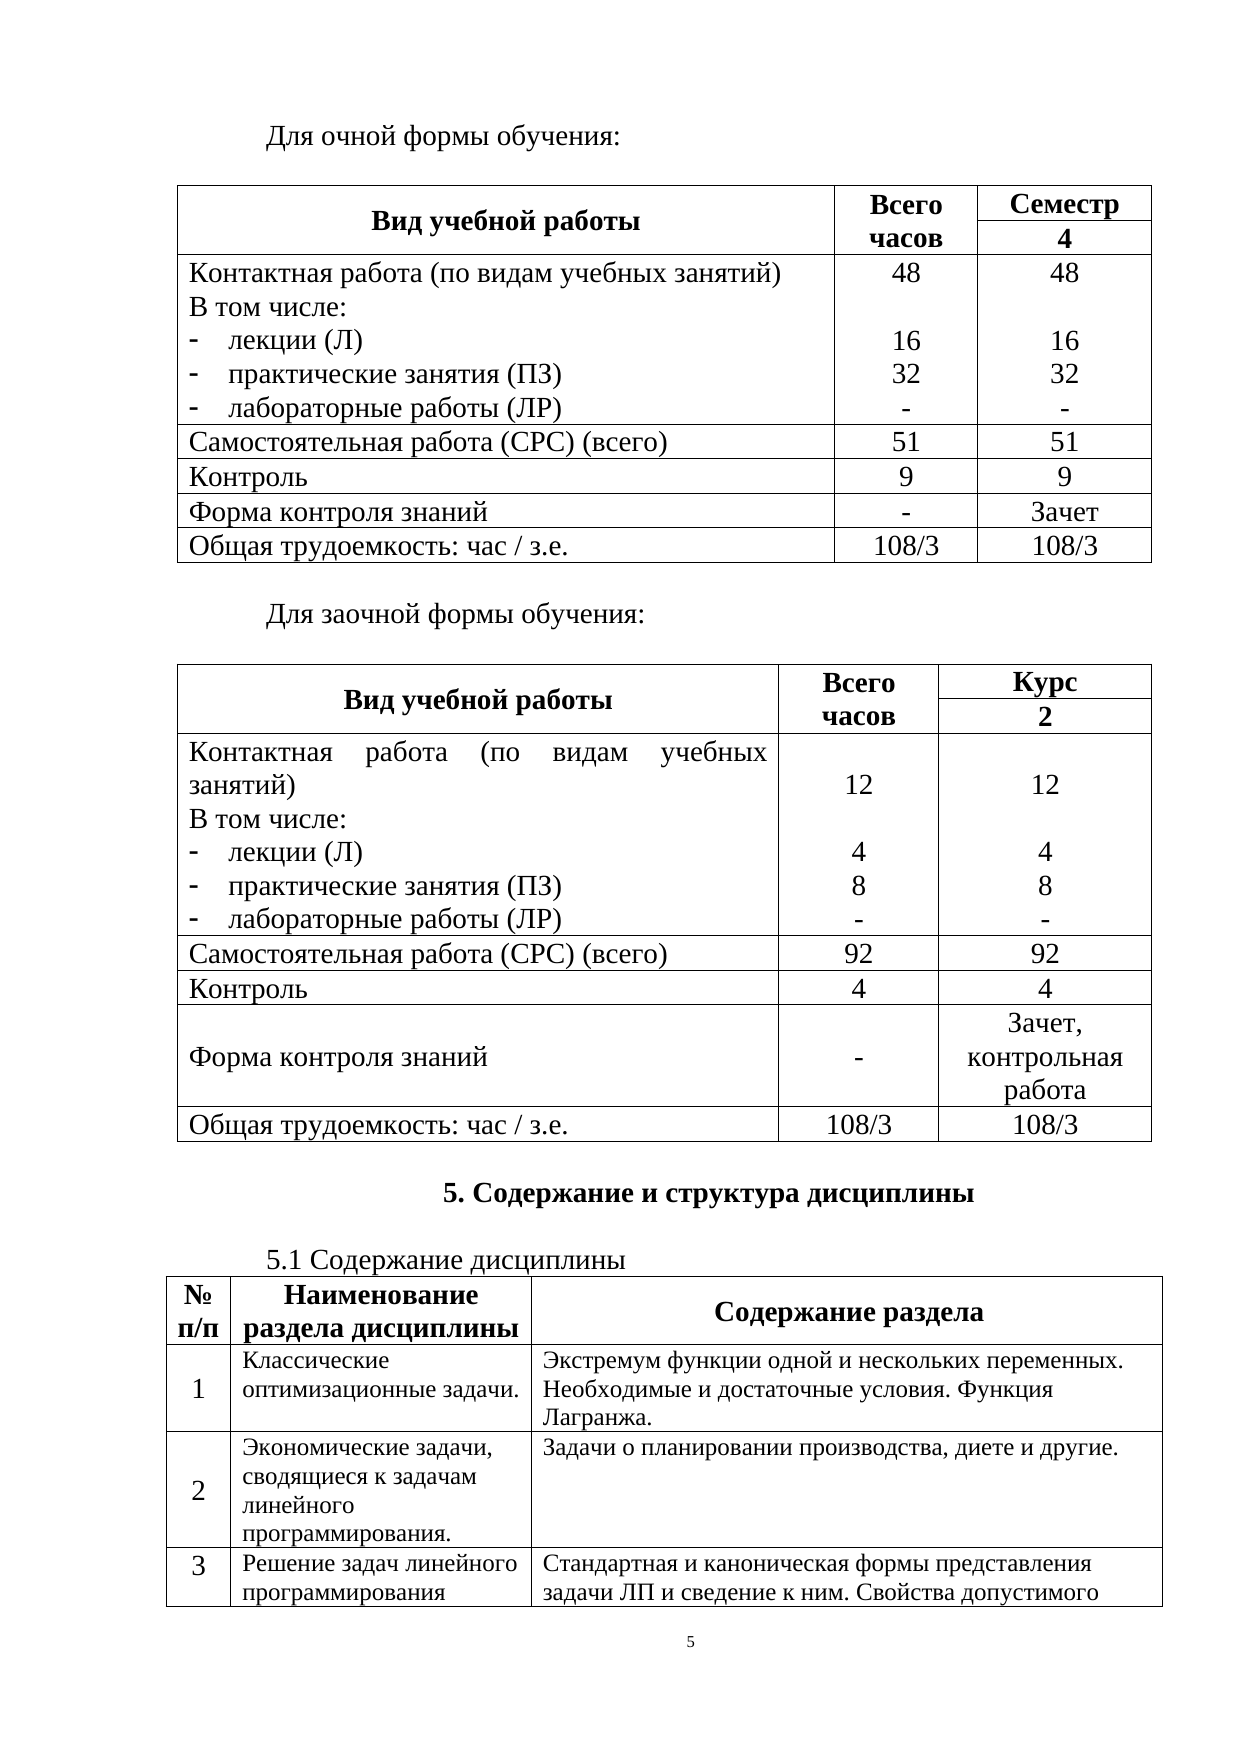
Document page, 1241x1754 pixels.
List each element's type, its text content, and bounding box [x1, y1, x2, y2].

table_header Содержание раздела [532, 1277, 1162, 1344]
text 5. Содержание и структура дисциплины [177, 1175, 1152, 1209]
table_cell 12 4 8 - [779, 734, 938, 935]
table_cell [532, 1548, 1162, 1606]
table_cell Самостоятельная работа (СРС) (всего) [178, 936, 778, 970]
table_cell Экономические задачи, сводящиеся к задачам линейного программирования. [231, 1432, 531, 1547]
table_cell Зачет, контрольная работа [939, 1005, 1151, 1106]
table_cell 51 [835, 425, 977, 458]
text Для очной формы обучения: [177, 118, 1152, 152]
table_cell 3 [167, 1548, 230, 1606]
table_header № п/п [167, 1277, 230, 1344]
table_cell 108/3 [978, 528, 1151, 562]
text 5.1 Содержание дисциплины [177, 1242, 1152, 1276]
text Для заочной формы обучения: [177, 596, 1152, 630]
table_cell 12 4 8 - [939, 734, 1151, 935]
table_header Всего часов [779, 665, 938, 733]
table_header Всего часов [835, 186, 977, 254]
table_cell 2 [167, 1432, 230, 1547]
table_cell 4 [779, 971, 938, 1004]
table_cell 108/3 [835, 528, 977, 562]
table_cell 9 [978, 459, 1151, 493]
table_cell 9 [835, 459, 977, 493]
table_cell Контроль [178, 971, 778, 1004]
table_cell 92 [939, 936, 1151, 970]
table_cell Контроль [178, 459, 834, 493]
table_cell Контактная работа (по видам учебных занятий) В том числе: лекции (Л) практические занятия (ПЗ) лабораторные работы (ЛР) [178, 255, 834, 423]
table_header Наименование раздела дисциплины [231, 1277, 531, 1344]
table_cell 51 [978, 425, 1151, 458]
table_cell Экстремум функции одной и нескольких переменных. Необходимые и достаточные условия. Функция Лагранжа. [532, 1345, 1162, 1431]
table_cell 4 [939, 971, 1151, 1004]
table_cell Зачет [978, 494, 1151, 527]
table_cell Классические оптимизационные задачи. [231, 1345, 531, 1431]
table_header Вид учебной работы [178, 665, 778, 733]
table_cell Задачи о планировании производства, диете и другие. [532, 1432, 1162, 1547]
table_cell - [835, 494, 977, 527]
table_cell 92 [779, 936, 938, 970]
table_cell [231, 1548, 531, 1606]
table_cell Форма контроля знаний [178, 494, 834, 527]
table_cell Форма контроля знаний [178, 1005, 778, 1106]
table_cell 108/3 [779, 1107, 938, 1141]
table_cell 4 [978, 221, 1151, 254]
table_cell 48 16 32 - [978, 255, 1151, 423]
table_cell Самостоятельная работа (СРС) (всего) [178, 425, 834, 458]
table_header Семестр [978, 186, 1151, 220]
table_cell 108/3 [939, 1107, 1151, 1141]
table_header Курс [939, 665, 1151, 698]
table_cell Контактная работа (по видам учебных занятий) В том числе: лекции (Л) практические занятия (ПЗ) лабораторные работы (ЛР) [178, 734, 778, 935]
table_header Вид учебной работы [178, 186, 834, 254]
table_cell Общая трудоемкость: час / з.е. [178, 1107, 778, 1141]
table_cell - [779, 1005, 938, 1106]
table_cell 1 [167, 1345, 230, 1431]
table_cell Общая трудоемкость: час / з.е. [178, 528, 834, 562]
table_cell 48 16 32 - [835, 255, 977, 423]
table_cell 2 [939, 699, 1151, 733]
